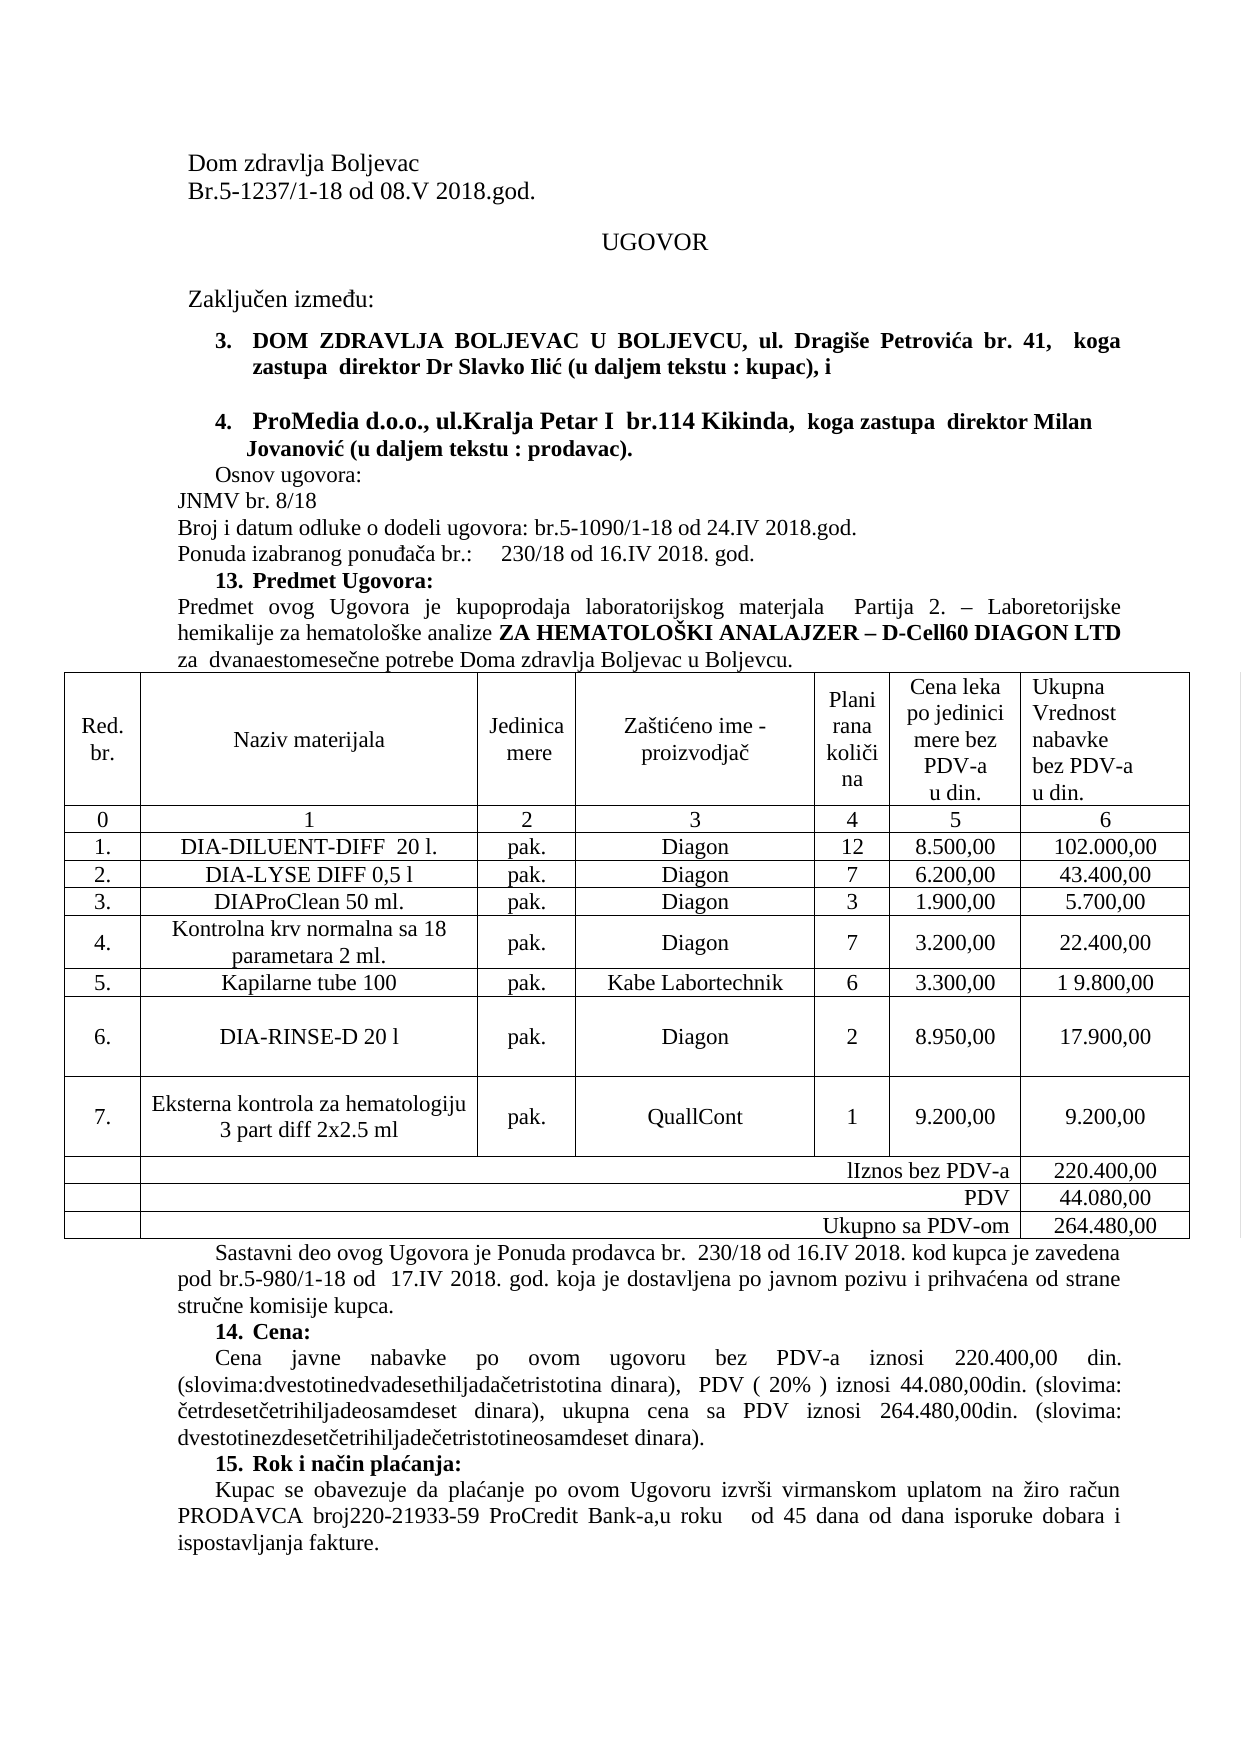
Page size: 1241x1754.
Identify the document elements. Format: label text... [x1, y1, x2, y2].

table_cell DIA-RINSE-D 20 l [141, 997, 477, 1076]
table_cell 12 [815, 833, 889, 860]
table_cell 8.500,00 [890, 833, 1020, 860]
table_cell 6 [1021, 806, 1189, 832]
table_cell 102.000,00 [1021, 833, 1189, 860]
table_cell 7 [815, 916, 889, 968]
table_cell 6.200,00 [890, 861, 1020, 887]
table_cell 4 [815, 806, 889, 832]
table_cell 2 [815, 997, 889, 1076]
table_cell 3. [65, 888, 140, 914]
table_cell Ukupno sa PDV-om [141, 1212, 1020, 1238]
table_cell 22.400,00 [1021, 916, 1189, 968]
table_cell DIA-LYSE DIFF 0,5 l [141, 861, 477, 887]
list Cena: [215, 1318, 1122, 1344]
table_cell 17.900,00 [1021, 997, 1189, 1076]
table_cell 6 [815, 969, 889, 996]
table_cell 9.200,00 [1021, 1077, 1189, 1156]
table_cell 5. [65, 969, 140, 996]
table_cell 3.300,00 [890, 969, 1020, 996]
table_cell pak. [478, 916, 575, 968]
table_cell pak. [478, 997, 575, 1076]
table_cell Diagon [576, 833, 814, 860]
table_cell 9.200,00 [890, 1077, 1020, 1156]
table_cell 3 [576, 806, 814, 832]
text Zaključen između: [188, 284, 1122, 313]
table_header Naziv materijala [141, 673, 477, 805]
table_cell 1 [141, 806, 477, 832]
table_cell PDV [141, 1184, 1020, 1211]
text Osnov ugovora: [215, 461, 1122, 488]
table_cell 3 [815, 888, 889, 914]
table_cell pak. [478, 969, 575, 996]
text UGOVOR [188, 227, 1122, 255]
table_cell pak. [478, 888, 575, 914]
text Ponuda izabranog ponuđača br.: 230/18 od 16.IV 2018. god. [177, 540, 1122, 567]
text Sastavni deo ovog Ugovora je Ponuda prodavca br. 230/18 od 16.IV 2018. kod kupca je zavedena pod br.5-980/1-18 od 17.IV 2018. god. koja je dostavljena po javnom pozivu i prihvaćena od strane stručne komisije kupca. [177, 1239, 1122, 1318]
table_cell lIznos bez PDV-a [141, 1157, 1020, 1183]
text Cena javne nabavke po ovom ugovoru bez PDV-a iznosi 220.400,00 din. (slovima:dvestotinedvadesethiljadačetristotina dinara), PDV ( 20% ) iznosi 44.080,00din. (slovima: četrdesetčetrihiljadeosamdeset dinara), ukupna cena sa PDV iznosi 264.480,00din. (slovima: dvestotinezdesetčetrihiljadečetristotineosamdeset dinara). [177, 1344, 1122, 1450]
table_cell 3.200,00 [890, 916, 1020, 968]
table_cell 1.900,00 [890, 888, 1020, 914]
table_header Zaštićeno ime - proizvodjač [576, 673, 814, 805]
table_cell 264.480,00 [1021, 1212, 1189, 1238]
table_cell Diagon [576, 861, 814, 887]
table_cell 6. [65, 997, 140, 1076]
table_header [1190, 672, 1240, 1238]
list Rok i način plaćanja: [215, 1450, 1122, 1476]
table_cell Diagon [576, 916, 814, 968]
text Br.5-1237/1-18 od 08.V 2018.god. [188, 176, 1122, 205]
table_cell 44.080,00 [1021, 1184, 1189, 1211]
list Predmet Ugovora: [215, 567, 1122, 593]
text Predmet ovog Ugovora je kupoprodaja laboratorijskog materjala Partija 2. – Laboretorijske hemikalije za hematološke analize ZA HEMATOLOŠKI ANALAJZER – D-Cell60 DIAGON LTD za dvanaestomesečne potrebe Doma zdravlja Boljevac u Boljevcu. [177, 593, 1122, 672]
table_cell [65, 1184, 140, 1211]
table_cell 1 [815, 1077, 889, 1156]
text Kupac se obavezuje da plaćanje po ovom Ugovoru izvrši virmanskom uplatom na žiro račun PRODAVCA broj220-21933-59 ProCredit Bank-a,u roku od 45 dana od dana isporuke dobara i ispostavljanja fakture. [177, 1476, 1122, 1555]
list DOM ZDRAVLJA BOLJEVAC U BOLJEVCU, ul. Dragiše Petrovića br. 41, koga zastupa direktor Dr Slavko Ilić (u daljem tekstu : kupac), i [215, 327, 1122, 380]
table_cell 7. [65, 1077, 140, 1156]
table_cell 8.950,00 [890, 997, 1020, 1076]
table_cell Kontrolna krv normalna sa 18 parametara 2 ml. [141, 916, 477, 968]
table_cell 2 [478, 806, 575, 832]
table_cell 4. [65, 916, 140, 968]
table_header Ukupna Vrednost nabavke bez PDV-a u din. [1021, 673, 1189, 805]
table_cell DIA-DILUENT-DIFF 20 l. [141, 833, 477, 860]
table_cell 1 9.800,00 [1021, 969, 1189, 996]
table_cell 5 [890, 806, 1020, 832]
table_cell pak. [478, 1077, 575, 1156]
list ProMedia d.o.o., ul.Kralja Petar I br.114 Kikinda, koga zastupa direktor Milan [215, 406, 1122, 435]
table_cell QuallCont [576, 1077, 814, 1156]
table_cell 43.400,00 [1021, 861, 1189, 887]
table_cell Kapilarne tube 100 [141, 969, 477, 996]
table_header Red. br. [65, 673, 140, 805]
text Dom zdravlja Boljevac [188, 148, 1122, 176]
table_cell pak. [478, 861, 575, 887]
table_cell 0 [65, 806, 140, 832]
text JNMV br. 8/18 [177, 488, 1122, 514]
table_cell pak. [478, 833, 575, 860]
text Jovanović (u daljem tekstu : prodavac). [177, 435, 1122, 461]
table_cell Kabe Labortechnik [576, 969, 814, 996]
table_cell Eksterna kontrola za hematologiju 3 part diff 2x2.5 ml [141, 1077, 477, 1156]
table_cell Diagon [576, 888, 814, 914]
table_header Cena leka po jedinici mere bez PDV-a u din. [890, 673, 1020, 805]
table_cell 1. [65, 833, 140, 860]
table_cell 5.700,00 [1021, 888, 1189, 914]
table_cell [65, 1157, 140, 1183]
table_cell 7 [815, 861, 889, 887]
text Broj i datum odluke o dodeli ugovora: br.5-1090/1-18 od 24.IV 2018.god. [177, 514, 1122, 540]
table_cell 220.400,00 [1021, 1157, 1189, 1183]
table_cell [65, 1212, 140, 1238]
table_cell Diagon [576, 997, 814, 1076]
table_cell 2. [65, 861, 140, 887]
table_header Planirana količina [815, 673, 889, 805]
table_header Jedinica mere [478, 673, 575, 805]
table_cell DIAProClean 50 ml. [141, 888, 477, 914]
